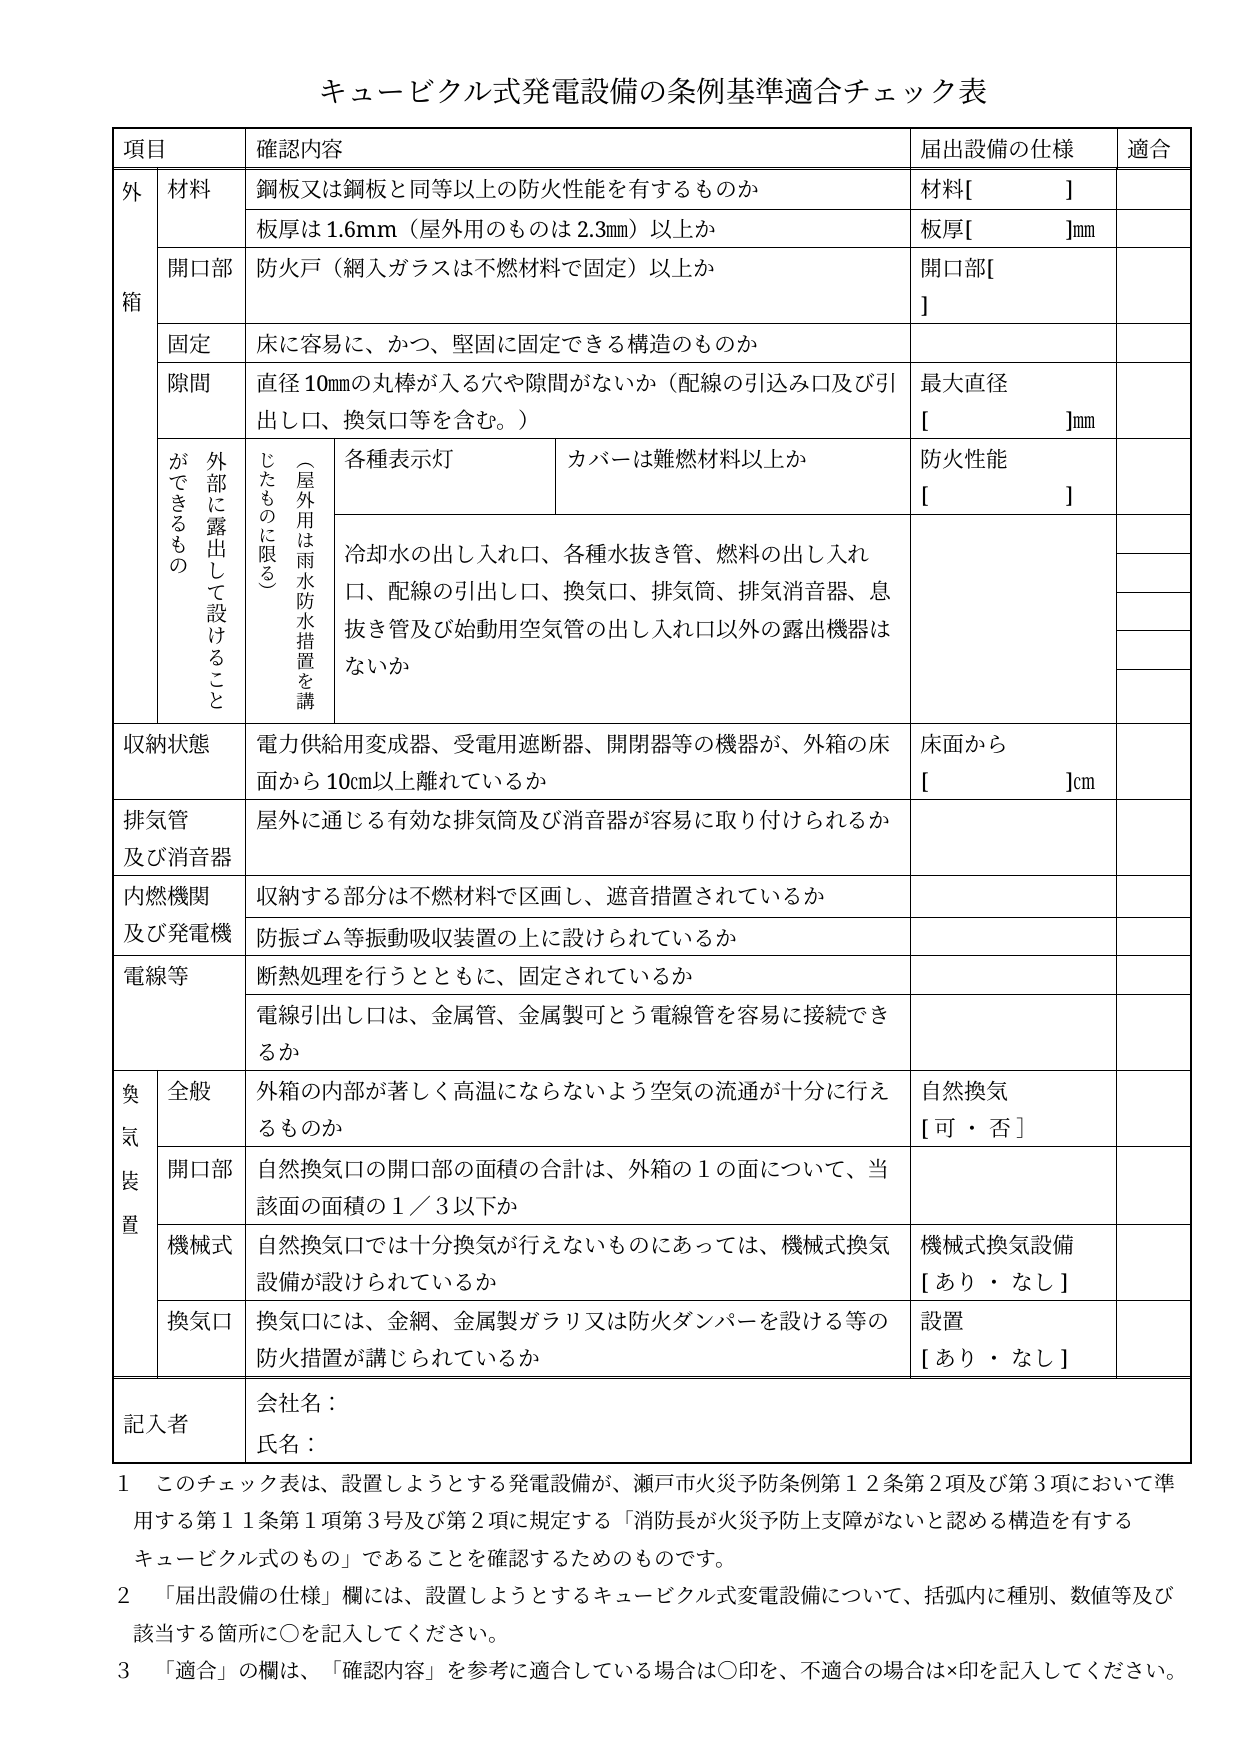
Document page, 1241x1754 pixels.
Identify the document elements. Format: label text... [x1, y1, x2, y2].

table_cell 換気口 [158, 1301, 245, 1376]
table_header 項目 [114, 129, 245, 167]
table_cell 外箱の内部が著しく高温にならないよう空気の流通が十分に行えるものか [246, 1071, 910, 1146]
table_cell [1117, 956, 1190, 994]
table_cell 鋼板又は鋼板と同等以上の防火性能を有するものか [246, 170, 910, 209]
table_header 確認内容 [246, 129, 910, 167]
table_cell 材料 [158, 170, 245, 247]
text ２ 「届出設備の仕様」欄には、設置しようとするキュービクル式変電設備について、括弧内に種別、数値等及び該当する箇所に○を記入してください。 [113, 1576, 1193, 1651]
table_cell [911, 918, 1116, 955]
table_cell [1117, 631, 1190, 669]
table_cell 隙間 [158, 363, 245, 438]
table_header 適合 [1118, 129, 1190, 167]
table_cell [1117, 515, 1190, 553]
table_cell [1117, 1225, 1190, 1300]
table_cell 内燃機関 及び発電機 [114, 876, 245, 955]
table_cell 床に容易に、かつ、堅固に固定できる構造のものか [246, 324, 910, 362]
table_cell 自然換気口の開口部の面積の合計は、外箱の１の面について、当該面の面積の１／３以下か [246, 1147, 910, 1224]
table_header 届出設備の仕様 [911, 129, 1117, 167]
table_cell 換 気 装 置 [114, 1071, 157, 1376]
table_cell 排気管 及び消音器 [114, 800, 245, 875]
table_cell 材料[ ] [911, 170, 1116, 209]
table_cell 換気口には、金網、金属製ガラリ又は防火ダンパーを設ける等の防火措置が講じられているか [246, 1301, 910, 1376]
table_cell 外部に露出して設けることができるもの [158, 439, 245, 723]
table_cell 開口部 [158, 1147, 245, 1224]
table_cell [1117, 248, 1190, 323]
table_cell 機械式 [158, 1225, 245, 1300]
table_cell [1117, 995, 1190, 1070]
table_cell [911, 324, 1116, 362]
table_cell 最大直径 [ ]㎜ [911, 363, 1116, 438]
table_cell 防火戸（網入ガラスは不燃材料で固定）以上か [246, 248, 910, 323]
table_cell 各種表示灯 [335, 439, 555, 514]
table_cell [1117, 876, 1190, 917]
table_cell 収納状態 [114, 724, 245, 799]
table_cell 外 箱 [114, 170, 157, 723]
table_cell 開口部 [158, 248, 245, 323]
table_cell 設置 [ あり ・ なし ] [911, 1301, 1116, 1376]
table_cell 床面から [ ]㎝ [911, 724, 1116, 799]
table_cell 記入者 [114, 1379, 245, 1462]
table_cell [1117, 800, 1190, 875]
table_cell [1117, 170, 1190, 209]
table_cell [1117, 324, 1190, 362]
table_cell 会社名： 氏名： [246, 1379, 1190, 1462]
table_cell 自然換気口では十分換気が行えないものにあっては、機械式換気設備が設けられているか [246, 1225, 910, 1300]
table_cell [1117, 439, 1190, 514]
table_cell 開口部[ ] [911, 248, 1116, 323]
text １ このチェック表は、設置しようとする発電設備が、瀬戸市火災予防条例第１２条第２項及び第３項において準用する第１１条第１項第３号及び第２項に規定する「消防長が火災予防上支障がないと認める構造を有するキュービクル式のもの」であることを確認するためのものです。 [113, 1464, 1193, 1576]
table_cell 屋外に通じる有効な排気筒及び消音器が容易に取り付けられるか [246, 800, 910, 875]
table_cell [911, 800, 1116, 875]
table_cell [1117, 1301, 1190, 1376]
table_cell 冷却水の出し入れ口、各種水抜き管、燃料の出し入れ口、配線の引出し口、換気口、排気筒、排気消音器、息抜き管及び始動用空気管の出し入れ口以外の露出機器はないか [335, 515, 910, 723]
table_cell 電線等 [114, 956, 245, 1070]
table_cell （屋外用は雨水防水措置を講じたものに限る） [246, 439, 334, 723]
table_cell [1117, 210, 1190, 247]
table_cell [911, 876, 1116, 917]
table_cell 全般 [158, 1071, 245, 1146]
table_cell 板厚は1.6mm（屋外用のものは2.3㎜）以上か [246, 210, 910, 247]
table_cell 機械式換気設備 [ あり ・ なし ] [911, 1225, 1116, 1300]
table_cell [911, 995, 1116, 1070]
text キュービクル式発電設備の条例基準適合チェック表 [113, 52, 1193, 127]
text ３ 「適合」の欄は、「確認内容」を参考に適合している場合は○印を、不適合の場合は×印を記入してください。 [113, 1651, 1193, 1689]
table_cell 断熱処理を行うとともに、固定されているか [246, 956, 910, 994]
table_cell カバーは難燃材料以上か [556, 439, 910, 514]
table_cell 板厚[ ]㎜ [911, 210, 1116, 247]
table_cell 防火性能 [ ] [911, 439, 1116, 514]
table_cell [1117, 593, 1190, 630]
table_cell [911, 956, 1116, 994]
table_cell [1117, 918, 1190, 955]
table_cell 収納する部分は不燃材料で区画し、遮音措置されているか [246, 876, 910, 917]
table_cell 直径10㎜の丸棒が入る穴や隙間がないか（配線の引込み口及び引出し口、換気口等を含む。） [246, 363, 910, 438]
table_cell [1117, 554, 1190, 592]
table_cell [911, 515, 1116, 723]
table_cell 防振ゴム等振動吸収装置の上に設けられているか [246, 918, 910, 955]
table_cell [1117, 670, 1190, 723]
table_cell 電線引出し口は、金属管、金属製可とう電線管を容易に接続できるか [246, 995, 910, 1070]
table_cell [1117, 1071, 1190, 1146]
table_cell 電力供給用変成器、受電用遮断器、開閉器等の機器が、外箱の床面から10㎝以上離れているか [246, 724, 910, 799]
table_cell [1117, 724, 1190, 799]
table_cell [911, 1147, 1116, 1224]
table_cell [1117, 363, 1190, 438]
table_cell 固定 [158, 324, 245, 362]
table_cell 自然換気 [ 可 ・ 否 ］ [911, 1071, 1116, 1146]
table_cell [1117, 1147, 1190, 1224]
